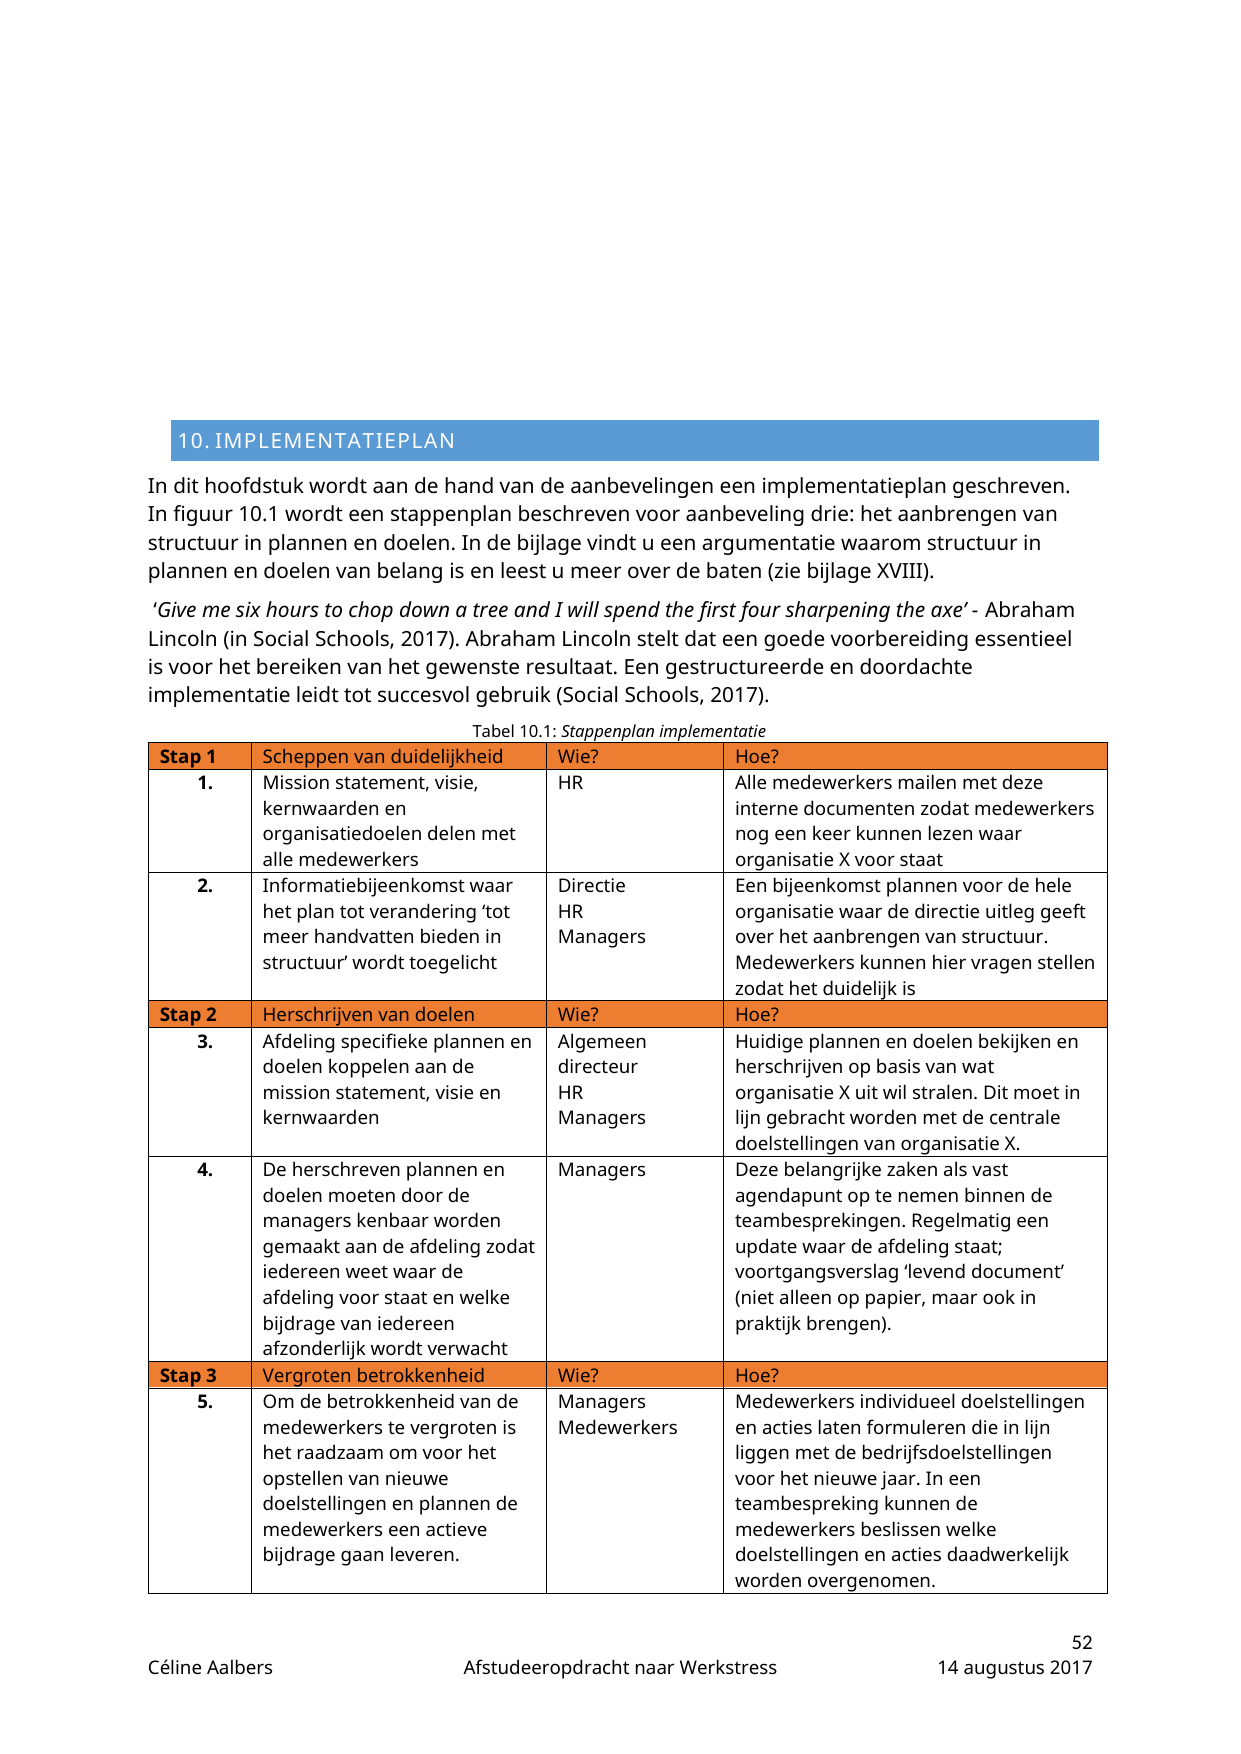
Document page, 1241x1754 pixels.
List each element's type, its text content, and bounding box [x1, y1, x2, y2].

table_cell Alle medewerkers mailen met deze interne documenten zodat medewerkers nog een keer kunnen lezen waar organisatie X voor staat [724, 770, 1107, 872]
table_cell Huidige plannen en doelen bekijken en herschrijven op basis van wat organisatie X uit wil stralen. Dit moet in lijn gebracht worden met de centrale doelstellingen van organisatie X. [724, 1028, 1107, 1156]
table_cell Hoe? [724, 1001, 1107, 1027]
table_cell Directie HR Managers [547, 873, 723, 1000]
table_header Scheppen van duidelijkheid [252, 743, 546, 769]
table_cell Een bijeenkomst plannen voor de hele organisatie waar de directie uitleg geeft over het aanbrengen van structuur. Medewerkers kunnen hier vragen stellen zodat het duidelijk is [724, 873, 1107, 1000]
table_cell [149, 770, 251, 872]
table_cell Stap 3 [149, 1362, 251, 1387]
table_cell Vergroten betrokkenheid [252, 1362, 546, 1387]
table_cell Om de betrokkenheid van de medewerkers te vergroten is het raadzaam om voor het opstellen van nieuwe doelstellingen en plannen de medewerkers een actieve bijdrage gaan leveren. [252, 1389, 546, 1593]
table_cell Afdeling specifieke plannen en doelen koppelen aan de mission statement, visie en kernwaarden [252, 1028, 546, 1156]
table_cell Mission statement, visie, kernwaarden en organisatiedoelen delen met alle medewerkers [252, 770, 546, 872]
table_cell Stap 2 [149, 1001, 251, 1027]
table_cell De herschreven plannen en doelen moeten door de managers kenbaar worden gemaakt aan de afdeling zodat iedereen weet waar de afdeling voor staat en welke bijdrage van iedereen afzonderlijk wordt verwacht [252, 1157, 546, 1361]
table_cell [149, 1157, 251, 1361]
text Tabel 10.1: Stappenplan implementatie [148, 719, 1092, 742]
table_cell Managers Medewerkers [547, 1389, 723, 1593]
table_cell HR [547, 770, 723, 872]
table_cell Wie? [547, 1362, 723, 1387]
table_cell [149, 873, 251, 1000]
text In dit hoofdstuk wordt aan de hand van de aanbevelingen een implementatieplan geschreven. In figuur 10.1 wordt een stappenplan beschreven voor aanbeveling drie: het aanbrengen van structuur in plannen en doelen. In de bijlage vindt u een argumentatie waarom structuur in plannen en doelen van belang is en leest u meer over de baten (zie bijlage XVIII). [148, 471, 1092, 585]
text ‘Give me six hours to chop down a tree and I will spend the first four sharpening the axe’ - Abraham Lincoln (in Social Schools, 2017). Abraham Lincoln stelt dat een goede voorbereiding essentieel is voor het bereiken van het gewenste resultaat. Een gestructureerde en doordachte implementatie leidt tot succesvol gebruik (Social Schools, 2017). [148, 595, 1092, 709]
table_cell [149, 1028, 251, 1156]
table_cell Wie? [547, 1001, 723, 1027]
table_header Hoe? [724, 743, 1107, 769]
table_cell Informatiebijeenkomst waar het plan tot verandering ‘tot meer handvatten bieden in structuur’ wordt toegelicht [252, 873, 546, 1000]
table_cell [149, 1389, 251, 1593]
table_header Wie? [547, 743, 723, 769]
subtitle Implementatieplan [177, 426, 1092, 454]
table_cell Deze belangrijke zaken als vast agendapunt op te nemen binnen de teambesprekingen. Regelmatig een update waar de afdeling staat; voortgangsverslag ‘levend document’ (niet alleen op papier, maar ook in praktijk brengen). [724, 1157, 1107, 1361]
table_cell Managers [547, 1157, 723, 1361]
table_cell Herschrijven van doelen [252, 1001, 546, 1027]
table_cell Algemeen directeur HR Managers [547, 1028, 723, 1156]
table_header Stap 1 [149, 743, 251, 769]
table_cell Medewerkers individueel doelstellingen en acties laten formuleren die in lijn liggen met de bedrijfsdoelstellingen voor het nieuwe jaar. In een teambespreking kunnen de medewerkers beslissen welke doelstellingen en acties daadwerkelijk worden overgenomen. [724, 1389, 1107, 1593]
table_cell Hoe? [724, 1362, 1107, 1387]
